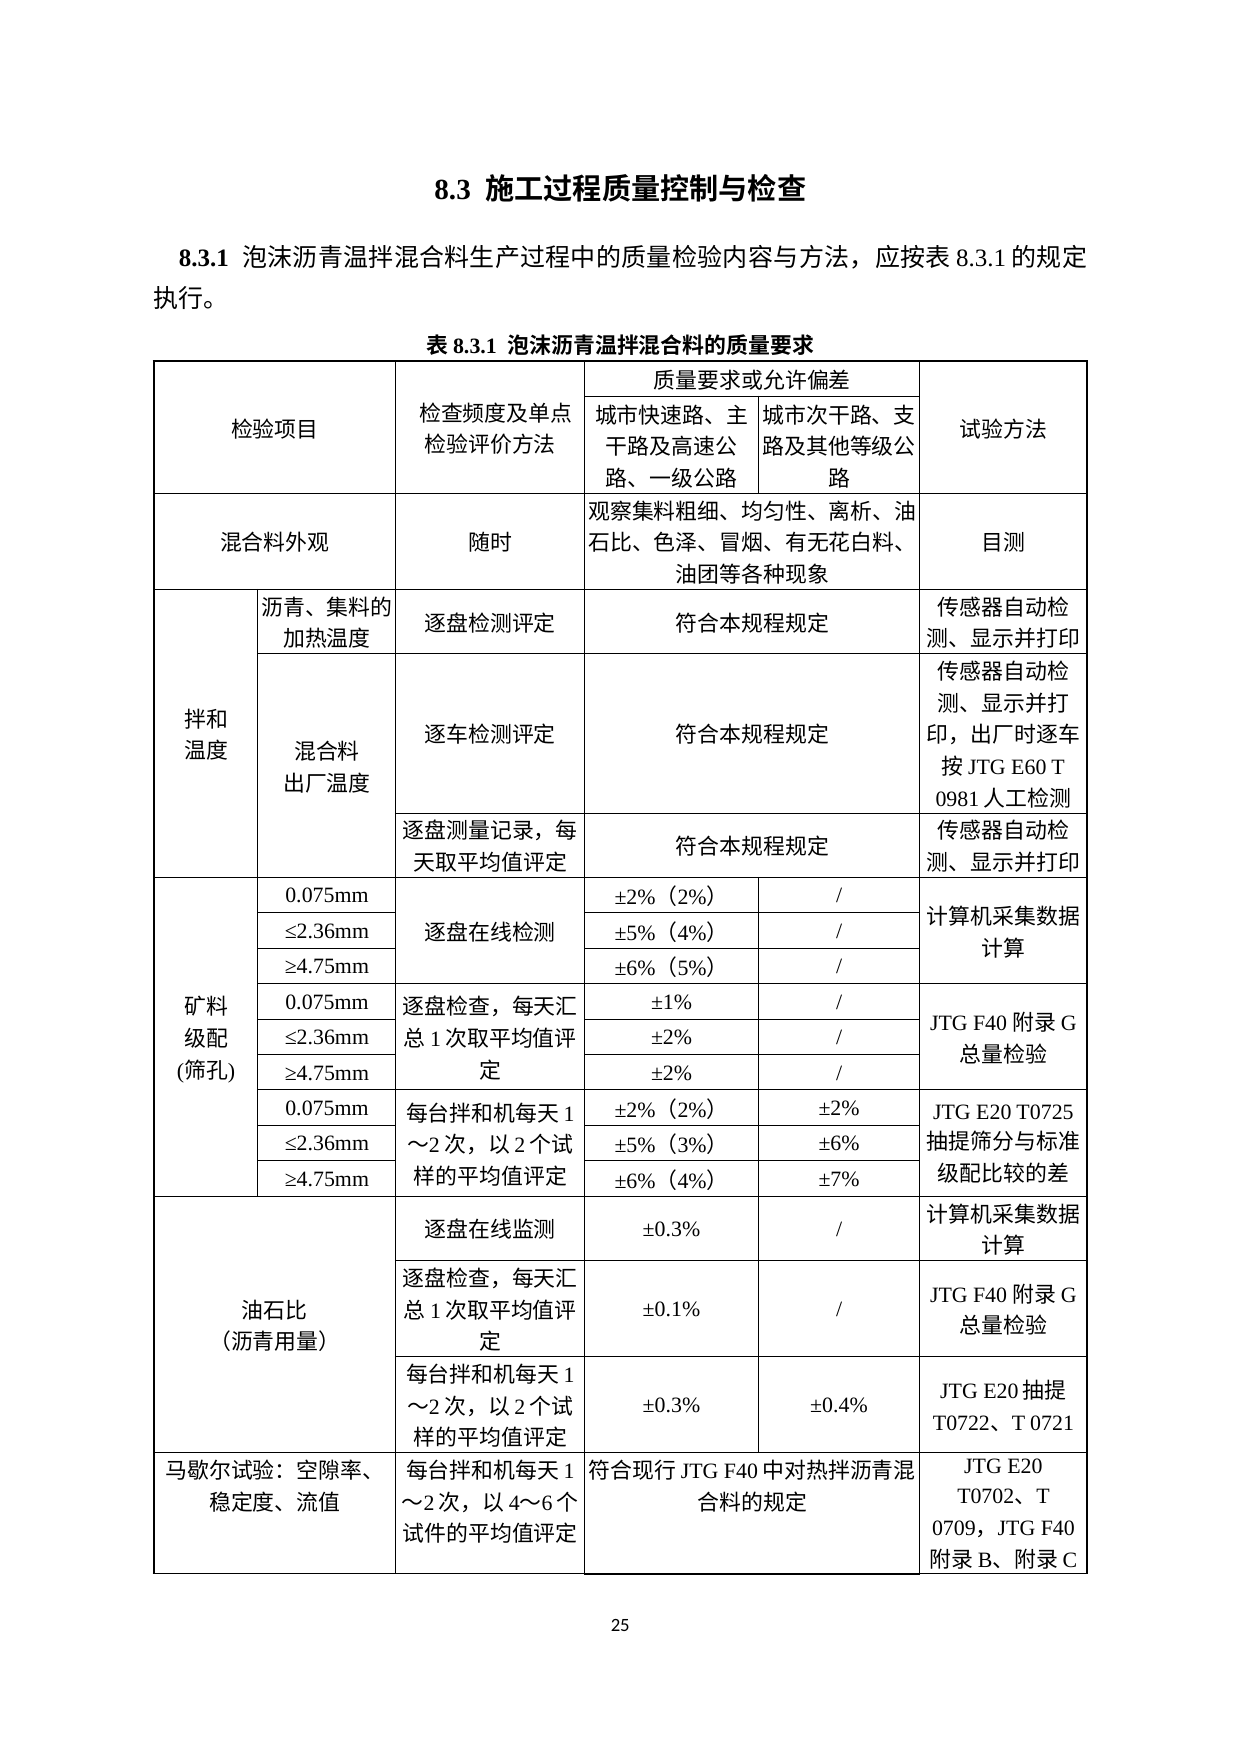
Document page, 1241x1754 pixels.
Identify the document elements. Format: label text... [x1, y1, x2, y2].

table_cell 目测 [920, 494, 1086, 589]
table_cell 符合本规程规定 [585, 590, 919, 653]
table_cell / [759, 1197, 919, 1260]
table_cell / [759, 878, 919, 912]
table_cell ±2% [585, 1055, 758, 1089]
table_cell ±2% [585, 1020, 758, 1054]
table_cell 混合料 出厂温度 [258, 654, 395, 877]
table_cell / [759, 1261, 919, 1356]
table_cell ≤2.36mm [258, 1126, 395, 1160]
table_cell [585, 1453, 919, 1573]
table_cell 传感器自动检测、显示并打印 [920, 814, 1086, 877]
table_header 检验项目 [155, 362, 395, 493]
table_cell 混合料外观 [155, 494, 395, 589]
table_cell 0.075mm [258, 1090, 395, 1125]
table_cell ≥4.75mm [258, 1161, 395, 1196]
table_cell 油石比 （沥青用量） [155, 1197, 395, 1452]
table_cell 逐盘测量记录，每天取平均值评定 [396, 814, 584, 877]
table_cell ±2%（2%） [585, 1090, 758, 1125]
table_cell 沥青、集料的加热温度 [258, 590, 395, 653]
table_cell ≤2.36mm [258, 913, 395, 948]
table_cell JTG F40 附录G总量检验 [920, 984, 1086, 1089]
table_cell 城市快速路、主干路及高速公路、一级公路 [585, 397, 758, 493]
table_cell 逐盘在线检测 [396, 878, 584, 983]
table_cell / [759, 913, 919, 948]
table_cell 每台拌和机每天1～2次，以2个试样的平均值评定 [396, 1357, 584, 1452]
table_cell 逐盘检查，每天汇总1次取平均值评定 [396, 1261, 584, 1356]
table_cell ±2%（2%） [585, 878, 758, 912]
table_cell 逐盘检测评定 [396, 590, 584, 653]
table_cell 逐盘在线监测 [396, 1197, 584, 1260]
table_cell 计算机采集数据计算 [920, 878, 1086, 983]
table_cell JTG E20 T0725抽提筛分与标准级配比较的差 [920, 1090, 1086, 1196]
table_cell JTG F40 附录G总量检验 [920, 1261, 1086, 1356]
table_cell ±6% [759, 1126, 919, 1160]
table_cell / [759, 949, 919, 983]
table_cell JTG E20抽提 T0722、T 0721 [920, 1357, 1086, 1452]
table_cell ±0.3% [585, 1197, 758, 1260]
table_header 试验方法 [920, 362, 1086, 493]
table_cell ≤2.36mm [258, 1020, 395, 1054]
text 8.3 施工过程质量控制与检查 [153, 165, 1087, 208]
table_cell ±2% [759, 1090, 919, 1125]
table_cell ±0.3% [585, 1357, 758, 1452]
table_cell 逐车检测评定 [396, 654, 584, 812]
table_cell 每台拌和机每天1～2次，以4～6个试件的平均值评定 [396, 1453, 584, 1573]
text 8.3.1 泡沫沥青温拌混合料生产过程中的质量检验内容与方法，应按表8.3.1的规定执行。 [153, 233, 1087, 316]
table_cell ≥4.75mm [258, 949, 395, 983]
table_cell 每台拌和机每天1～2次，以2个试样的平均值评定 [396, 1090, 584, 1196]
table_cell 符合本规程规定 [585, 654, 919, 812]
table_cell JTG E20 T0702、T 0709，JTG F40附录B、附录C [920, 1453, 1086, 1573]
table_cell / [759, 1020, 919, 1054]
table_header 检查频度及单点检验评价方法 [396, 362, 584, 493]
table_cell 拌和 温度 [155, 590, 257, 877]
table_cell 0.075mm [258, 878, 395, 912]
table_cell 计算机采集数据计算 [920, 1197, 1086, 1260]
table_cell ±0.1% [585, 1261, 758, 1356]
table_cell 随时 [396, 494, 584, 589]
table_cell ±5%（3%） [585, 1126, 758, 1160]
table_cell 0.075mm [258, 984, 395, 1018]
table_cell 观察集料粗细、均匀性、离析、油石比、色泽、冒烟、有无花白料、油团等各种现象 [585, 494, 919, 589]
table_cell ±1% [585, 984, 758, 1018]
table_cell ±6%（4%） [585, 1161, 758, 1196]
text 表8.3.1 泡沫沥青温拌混合料的质量要求 [153, 328, 1087, 360]
table_cell 城市次干路、支路及其他等级公路 [759, 397, 919, 493]
table_cell ±0.4% [759, 1357, 919, 1452]
table_header 质量要求或允许偏差 [585, 362, 919, 396]
table_cell 符合本规程规定 [585, 814, 919, 877]
table_cell ±7% [759, 1161, 919, 1196]
table_cell 传感器自动检测、显示并打印，出厂时逐车按JTG E60 T 0981人工检测 [920, 654, 1086, 812]
table_cell / [759, 984, 919, 1018]
table_cell / [759, 1055, 919, 1089]
table_cell 传感器自动检测、显示并打印 [920, 590, 1086, 653]
table_cell ±6%（5%） [585, 949, 758, 983]
table_cell ≥4.75mm [258, 1055, 395, 1089]
table_cell 逐盘检查，每天汇总1次取平均值评定 [396, 984, 584, 1089]
table_cell 马歇尔试验：空隙率、稳定度、流值 [155, 1453, 395, 1573]
table_cell ±5%（4%） [585, 913, 758, 948]
table_cell 矿料 级配 (筛孔) [155, 878, 257, 1196]
